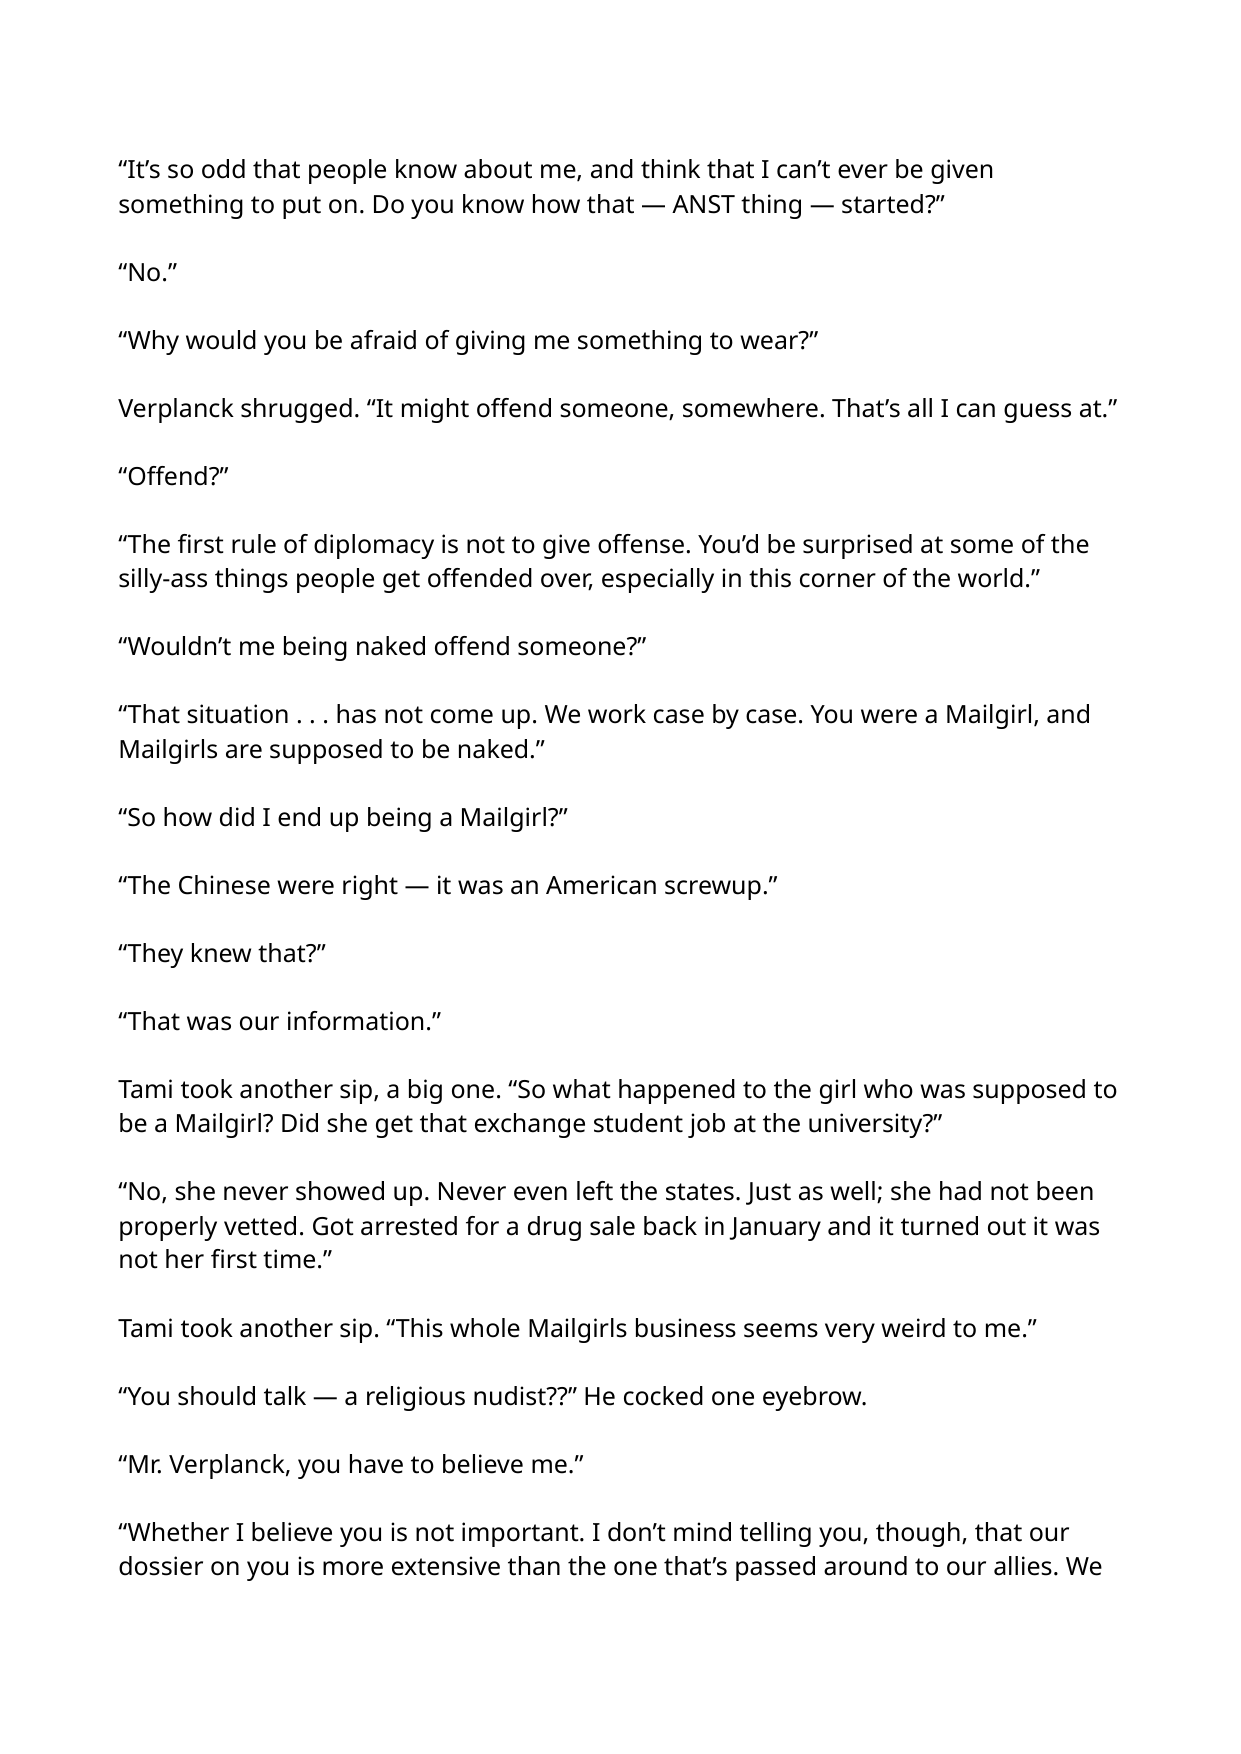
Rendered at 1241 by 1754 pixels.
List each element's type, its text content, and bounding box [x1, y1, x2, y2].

text “No.” [118, 254, 1122, 288]
text “So how did I end up being a Mailgirl?” [118, 799, 1122, 833]
text “Why would you be afraid of giving me something to wear?” [118, 322, 1122, 357]
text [118, 1515, 1122, 1583]
text “Mr. Verplanck, you have to believe me.” [118, 1447, 1122, 1481]
text “They knew that?” [118, 936, 1122, 970]
text “The Chinese were right — it was an American screwup.” [118, 867, 1122, 902]
text “Offend?” [118, 459, 1122, 493]
text Tami took another sip. “This whole Mailgirls business seems very weird to me.” [118, 1310, 1122, 1344]
text “That situation . . . has not come up. We work case by case. You were a Mailgirl, and Mailgirls are supposed to be naked.” [118, 697, 1122, 765]
text “That was our information.” [118, 1004, 1122, 1038]
text “Wouldn’t me being naked offend someone?” [118, 629, 1122, 663]
text “No, she never showed up. Never even left the states. Just as well; she had not been properly vetted. Got arrested for a drug sale back in January and it turned out it was not her first time.” [118, 1174, 1122, 1276]
text “It’s so odd that people know about me, and think that I can’t ever be given something to put on. Do you know how that — ANST thing — started?” [118, 152, 1122, 220]
text “The first rule of diplomacy is not to give offense. You’d be surprised at some of the silly-ass things people get offended over, especially in this corner of the world.” [118, 527, 1122, 595]
text Verplanck shrugged. “It might offend someone, somewhere. That’s all I can guess at.” [118, 391, 1122, 425]
text Tami took another sip, a big one. “So what happened to the girl who was supposed to be a Mailgirl? Did she get that exchange student job at the university?” [118, 1072, 1122, 1140]
text “You should talk — a religious nudist??” He cocked one eyebrow. [118, 1378, 1122, 1412]
